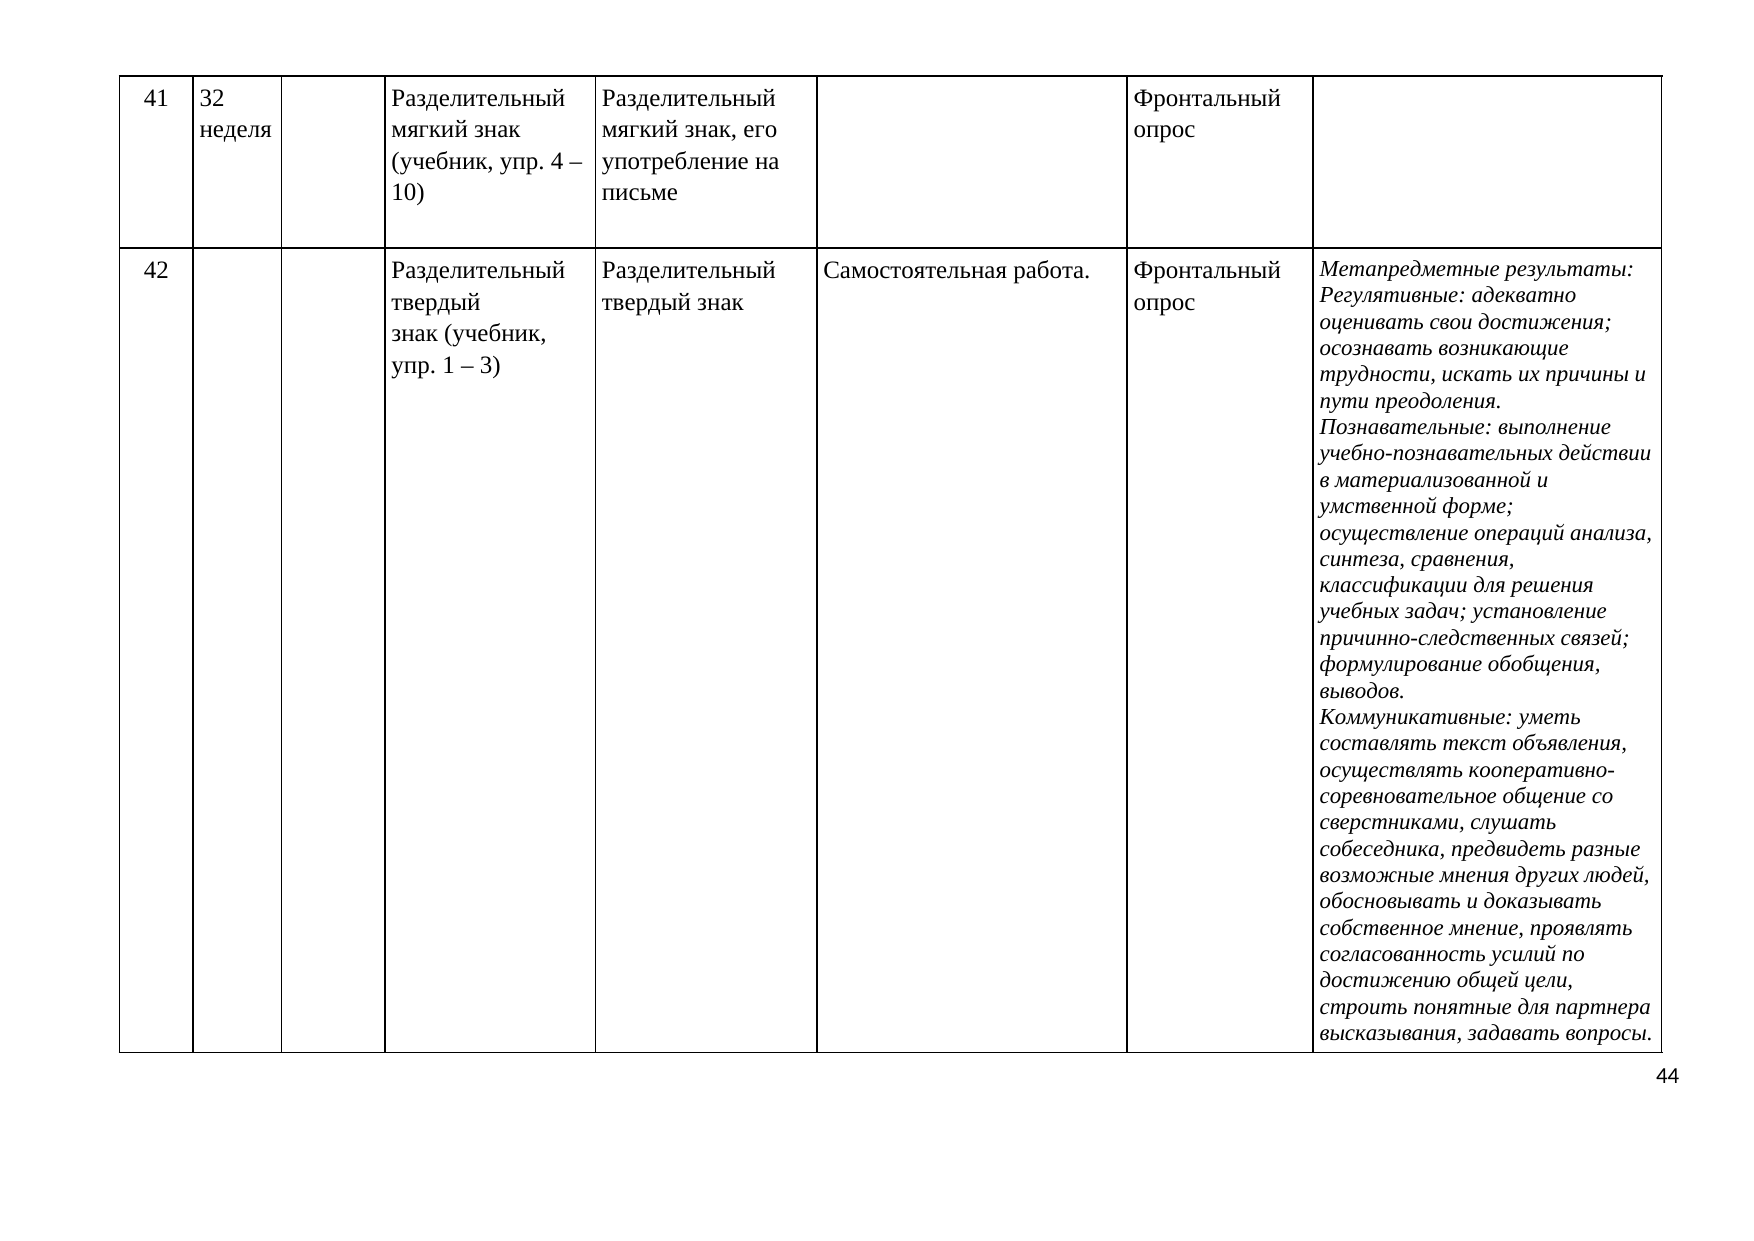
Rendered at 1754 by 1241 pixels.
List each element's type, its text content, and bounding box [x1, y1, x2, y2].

table_cell Разделительный мягкий знак (учебник, упр. 4 – 10) [386, 77, 595, 247]
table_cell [818, 249, 1126, 1052]
table_cell Фронтальный опрос [1128, 249, 1312, 1052]
table_cell [194, 249, 281, 1052]
table_cell [1314, 77, 1661, 247]
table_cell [1314, 249, 1661, 1052]
table_cell [818, 77, 1126, 247]
table_cell [282, 77, 384, 247]
table_cell Фронтальный опрос [1128, 77, 1312, 247]
table_cell 42 [120, 249, 192, 1052]
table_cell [596, 249, 816, 1052]
table_cell 41 [120, 77, 192, 247]
table_cell Разделительный мягкий знак, его употребление на письме [596, 77, 816, 247]
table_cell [386, 249, 595, 1052]
table_cell [282, 249, 384, 1052]
table_cell 32 неделя [194, 77, 281, 247]
